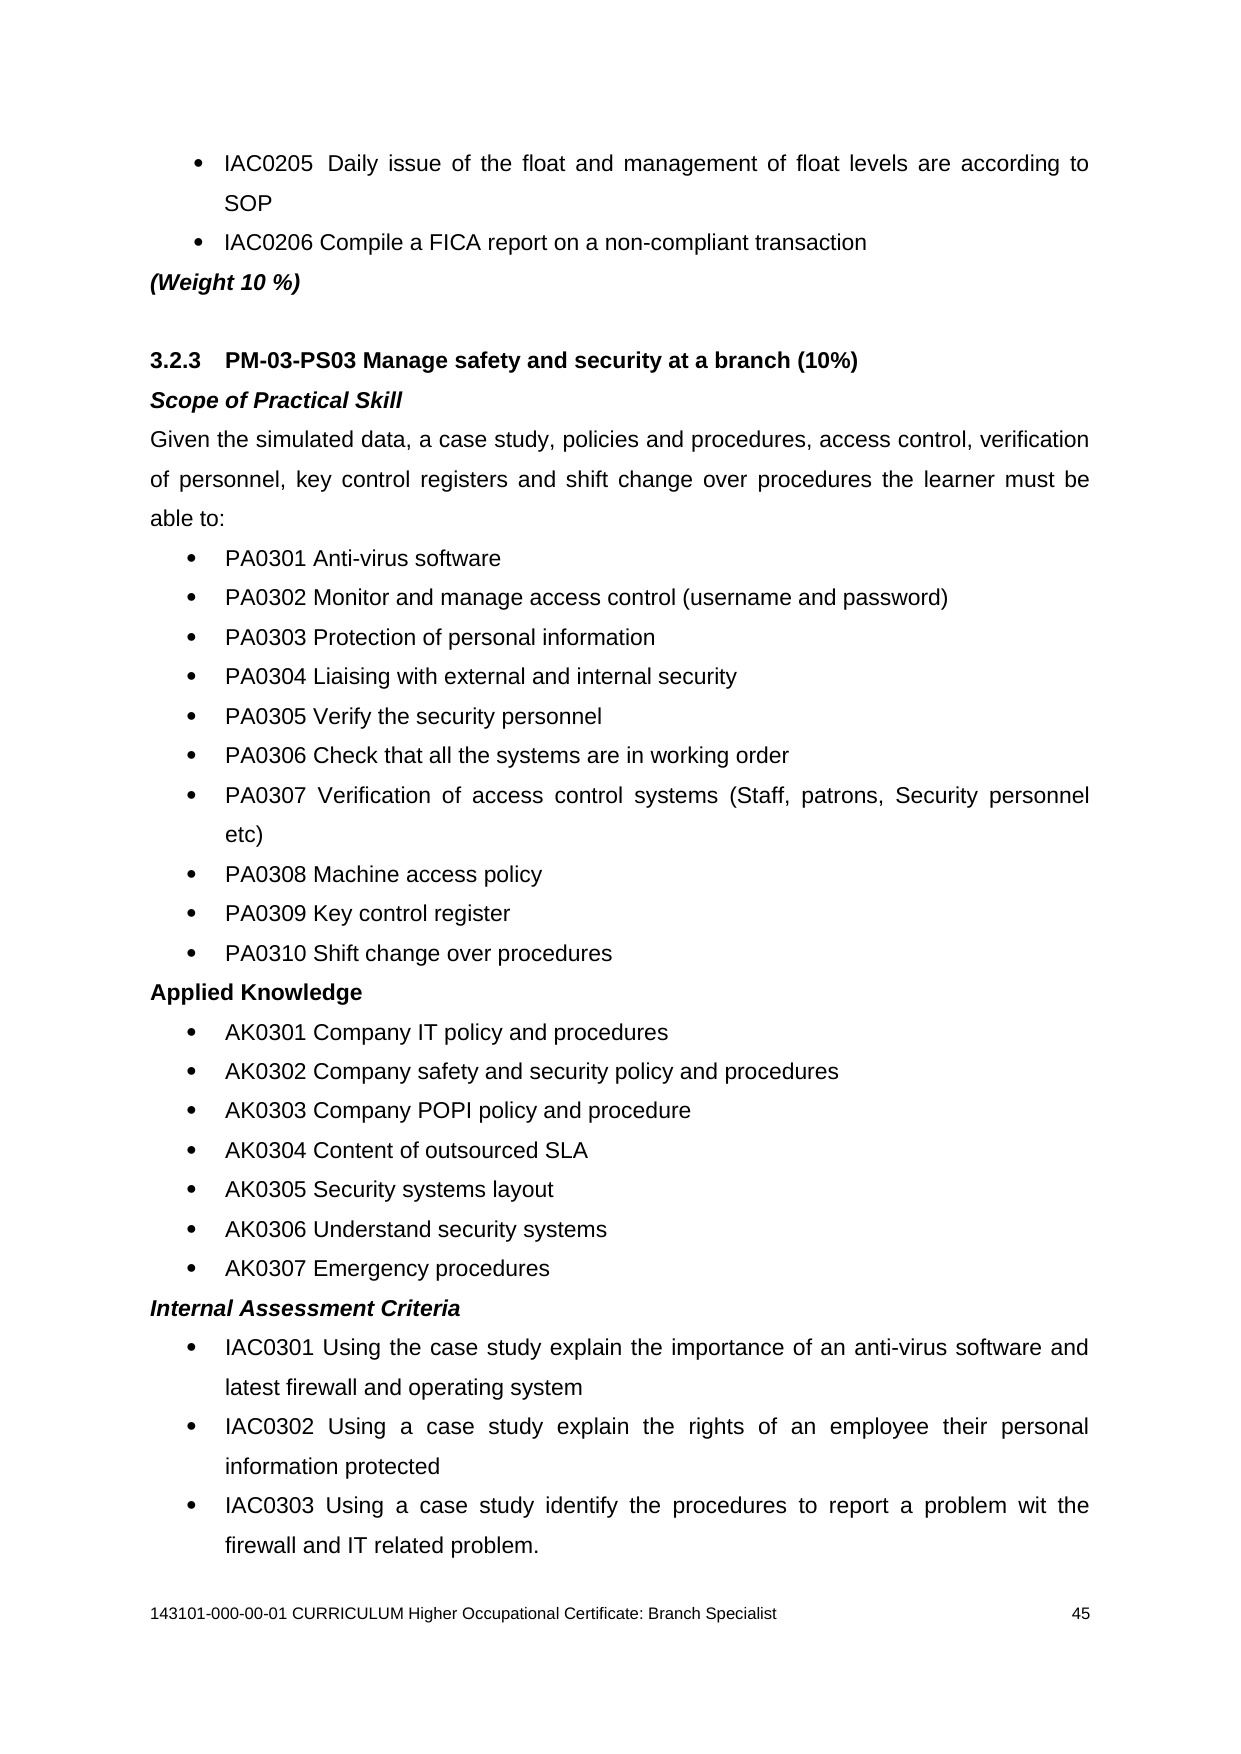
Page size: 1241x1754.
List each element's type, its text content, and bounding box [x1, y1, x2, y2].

list PA0304 Liaising with external and internal security [187, 663, 1090, 689]
list PA0301 Anti-virus software [187, 545, 1090, 571]
list IAC0206 Compile a FICA report on a non-compliant transaction [194, 229, 1090, 255]
list AK0306 Understand security systems [187, 1216, 1090, 1242]
list PA0306 Check that all the systems are in working order [187, 742, 1090, 768]
text 3.2.3 PM-03-PS03 Manage safety and security at a branch (10%) [150, 347, 1090, 374]
list IAC0301 Using the case study explain the importance of an anti-virus software and latest firewall and operating system [187, 1334, 1090, 1400]
text Scope of Practical Skill [150, 387, 1090, 413]
list AK0307 Emergency procedures [187, 1255, 1090, 1282]
list PA0308 Machine access policy [187, 861, 1090, 887]
list IAC0302 Using a case study explain the rights of an employee their personal information protected [187, 1413, 1090, 1479]
list AK0304 Content of outsourced SLA [187, 1137, 1090, 1163]
list AK0301 Company IT policy and procedures [187, 1018, 1090, 1045]
text (Weight 10 %) [150, 268, 1090, 295]
list IAC0303 Using a case study identify the procedures to report a problem wit the firewall and IT related problem. [187, 1492, 1090, 1558]
list IAC0205 Daily issue of the float and management of float levels are according to SOP [194, 150, 1090, 216]
list PA0310 Shift change over procedures [187, 939, 1090, 966]
list AK0303 Company POPI policy and procedure [187, 1097, 1090, 1124]
text Applied Knowledge [150, 979, 1090, 1005]
list PA0305 Verify the security personnel [187, 703, 1090, 729]
text Given the simulated data, a case study, policies and procedures, access control, verification of personnel, key control registers and shift change over procedures the learner must be able to: [150, 426, 1090, 532]
list AK0305 Security systems layout [187, 1176, 1090, 1203]
list AK0302 Company safety and security policy and procedures [187, 1058, 1090, 1084]
text Internal Assessment Criteria [150, 1295, 1090, 1321]
list PA0309 Key control register [187, 900, 1090, 926]
list PA0307 Verification of access control systems (Staff, patrons, Security personnel etc) [187, 782, 1090, 847]
list PA0302 Monitor and manage access control (username and password) [187, 584, 1090, 611]
list PA0303 Protection of personal information [187, 624, 1090, 650]
